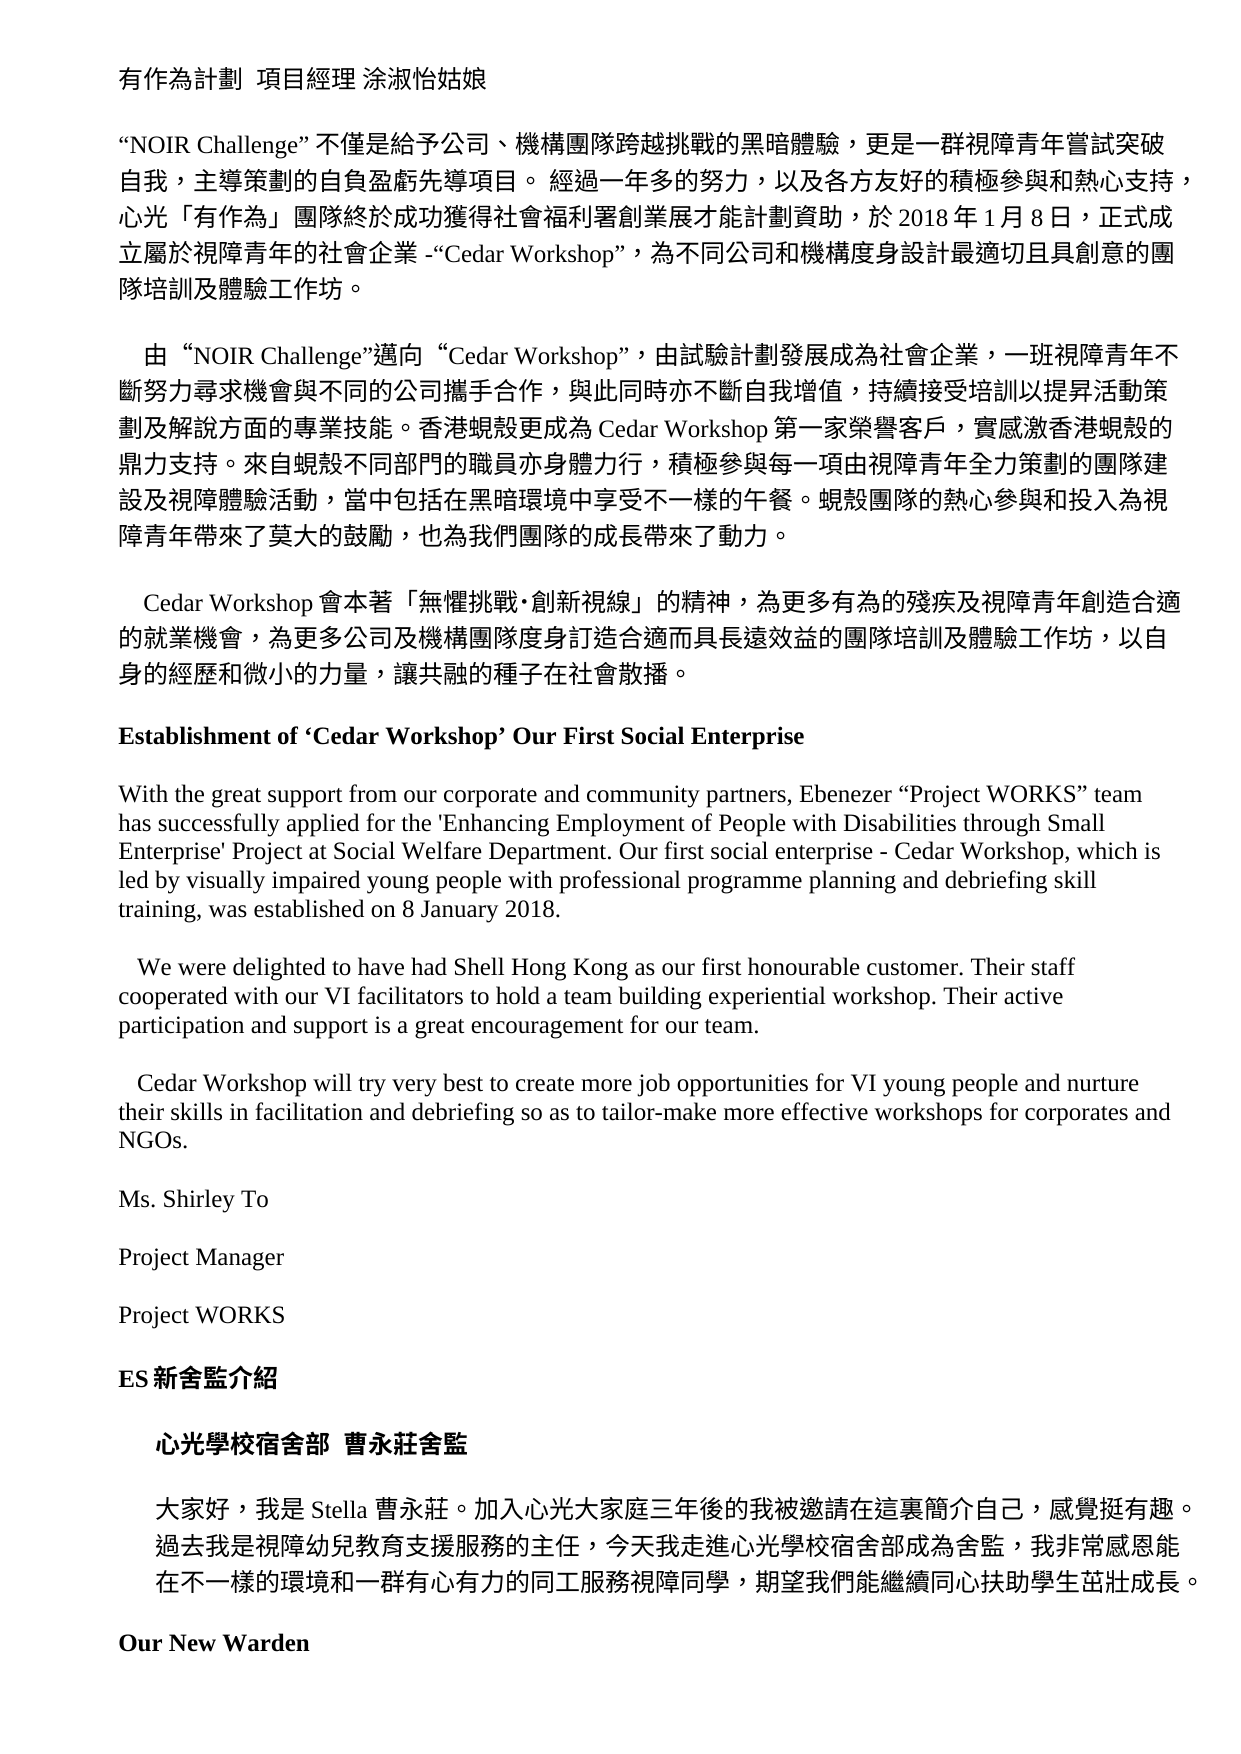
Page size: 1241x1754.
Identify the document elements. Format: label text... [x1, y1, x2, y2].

text “NOIR Challenge” 不僅是給予公司、機構團隊跨越挑戰的黑暗體驗，更是一群視障青年嘗試突破自我，主導策劃的自負盈虧先導項目。 經過一年多的努力，以及各方友好的積極參與和熱心支持，心光「有作為」團隊終於成功獲得社會福利署創業展才能計劃資助，於2018年1月8日，正式成立屬於視障青年的社會企業 -“Cedar Workshop”，為不同公司和機構度身設計最適切且具創意的團隊培訓及體驗工作坊。 [118, 125, 1181, 306]
text 心光學校宿舍部 曹永莊舍監 [156, 1424, 1181, 1460]
text With the great support from our corporate and community partners, Ebenezer “Project WORKS” team has successfully applied for the 'Enhancing Employment of People with Disabilities through Small Enterprise' Project at Social Welfare Department. Our first social enterprise - Cedar Workshop, which is led by visually impaired young people with professional programme planning and debriefing skill training, was established on 8 January 2018. [118, 779, 1181, 923]
text Project Manager [118, 1242, 1181, 1271]
text 由“NOIR Challenge”邁向“Cedar Workshop”，由試驗計劃發展成為社會企業，一班視障青年不斷努力尋求機會與不同的公司攜手合作，與此同時亦不斷自我增值，持續接受培訓以提昇活動策劃及解說方面的專業技能。香港蜆殼更成為Cedar Workshop第一家榮譽客戶，實感激香港蜆殼的鼎力支持。來自蜆殼不同部門的職員亦身體力行，積極參與每一項由視障青年全力策劃的團隊建設及視障體驗活動，當中包括在黑暗環境中享受不一樣的午餐。蜆殼團隊的熱心參與和投入為視障青年帶來了莫大的鼓勵，也為我們團隊的成長帶來了動力。 [118, 336, 1181, 553]
text Cedar Workshop will try very best to create more job opportunities for VI young people and nurture their skills in facilitation and debriefing so as to tailor-make more effective workshops for corporates and NGOs. [118, 1068, 1181, 1154]
text ES新舍監介紹 [118, 1358, 1181, 1394]
text Our New Warden [118, 1628, 1181, 1657]
text Ms. Shirley To [118, 1184, 1181, 1212]
text Project WORKS [118, 1300, 1181, 1329]
text Cedar Workshop會本著「無懼挑戰˙創新視線」的精神，為更多有為的殘疾及視障青年創造合適的就業機會，為更多公司及機構團隊度身訂造合適而具長遠效益的團隊培訓及體驗工作坊，以自身的經歷和微小的力量，讓共融的種子在社會散播。 [118, 582, 1181, 691]
text Establishment of ‘Cedar Workshop’ Our First Social Enterprise [118, 721, 1181, 749]
text 有作為計劃 項目經理 涂淑怡姑娘 [118, 59, 1181, 95]
text We were delighted to have had Shell Hong Kong as our first honourable customer. Their staff cooperated with our VI facilitators to hold a team building experiential workshop. Their active participation and support is a great encouragement for our team. [118, 952, 1181, 1038]
text 大家好，我是Stella 曹永莊。加入心光大家庭三年後的我被邀請在這裏簡介自己，感覺挺有趣。過去我是視障幼兒教育支援服務的主任，今天我走進心光學校宿舍部成為舍監，我非常感恩能在不一樣的環境和一群有心有力的同工服務視障同學，期望我們能繼續同心扶助學生茁壯成長。 [156, 1490, 1181, 1598]
